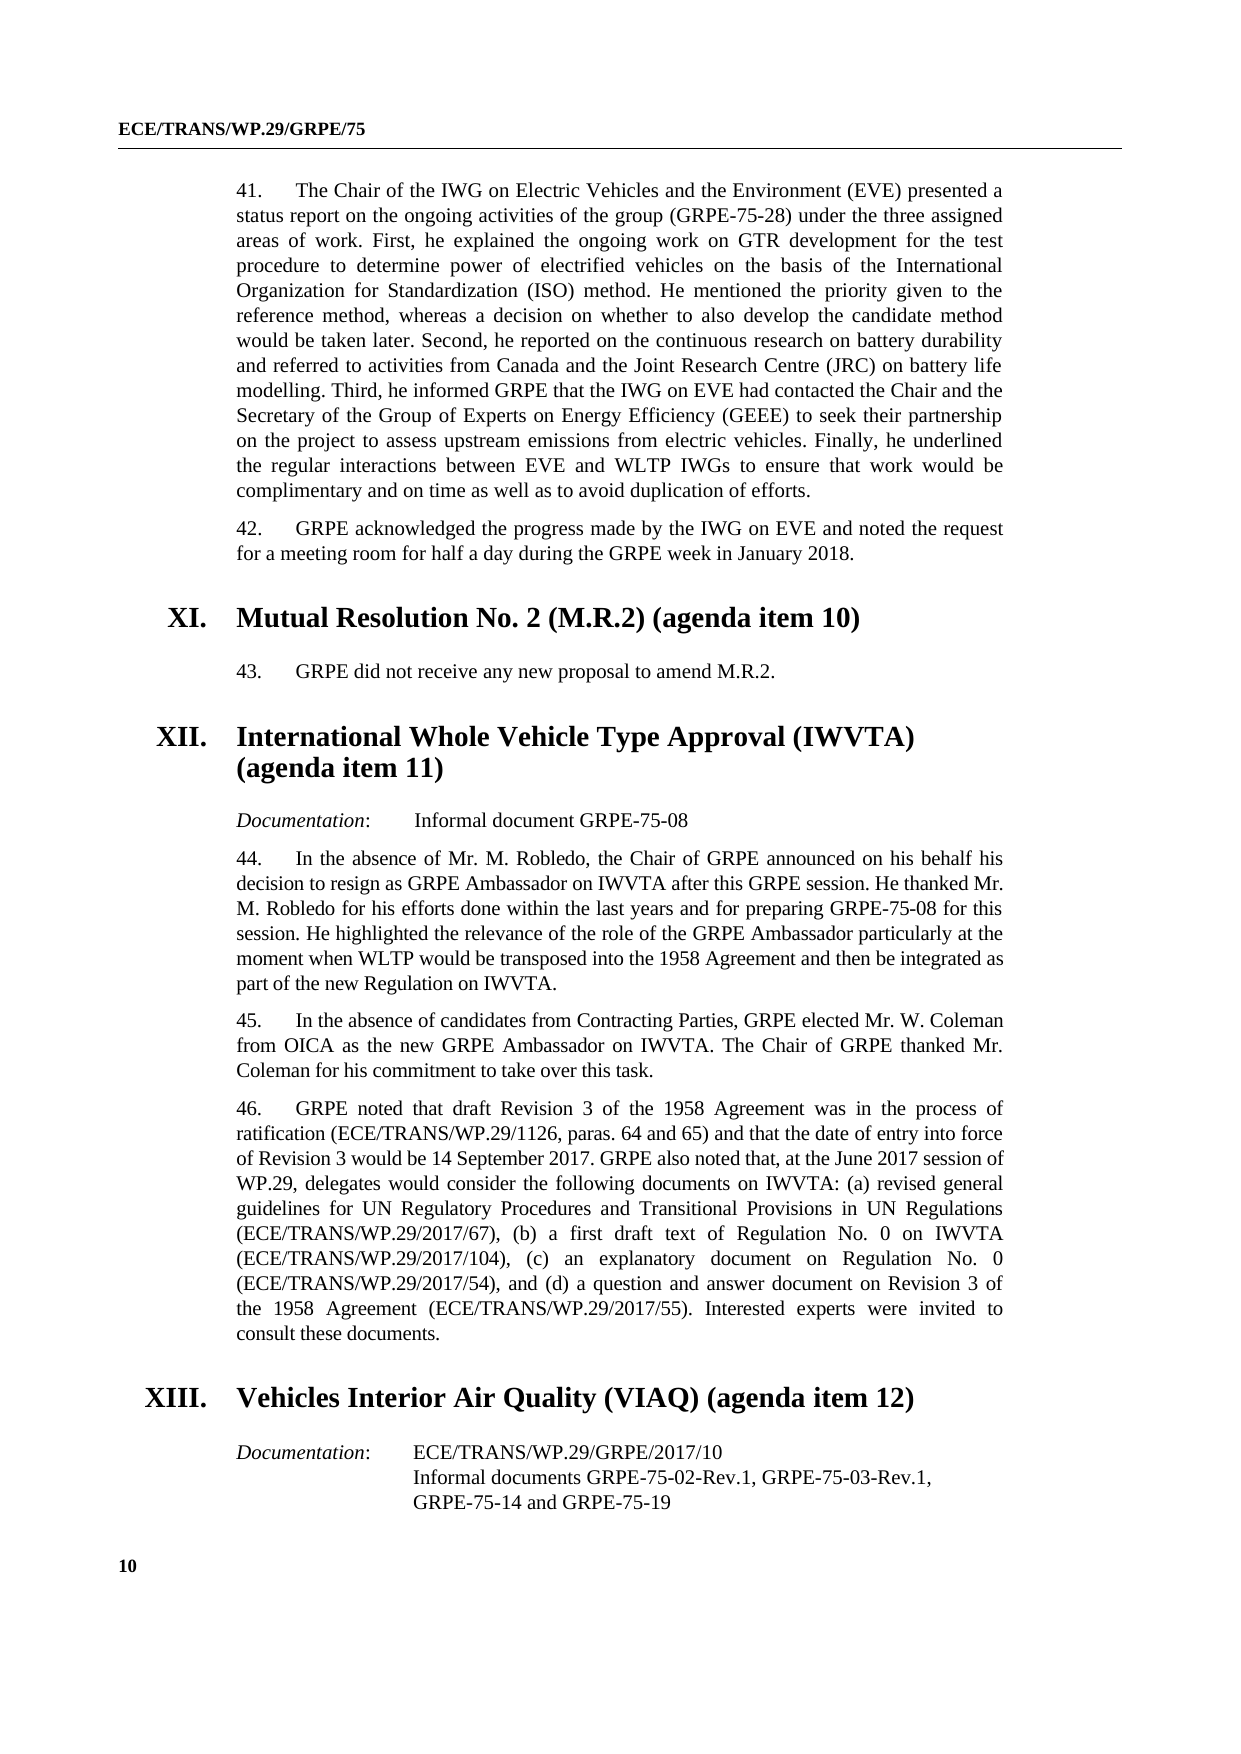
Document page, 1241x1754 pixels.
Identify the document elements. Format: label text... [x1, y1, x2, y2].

text XII. International Whole Vehicle Type Approval (IWVTA) (agenda item 11) [118, 721, 1004, 783]
text 45. In the absence of candidates from Contracting Parties, GRPE elected Mr. W. Coleman from OICA as the new GRPE Ambassador on IWVTA. The Chair of GRPE thanked Mr. Coleman for his commitment to take over this task. [236, 1007, 1004, 1082]
text Documentation: Informal document GRPE-75-08 [236, 808, 1004, 832]
text XIII. Vehicles Interior Air Quality (VIAQ) (agenda item 12) [118, 1382, 1004, 1414]
text 46. GRPE noted that draft Revision 3 of the 1958 Agreement was in the process of ratification (ECE/TRANS/WP.29/1126, paras. 64 and 65) and that the date of entry into force of Revision 3 would be 14 September 2017. GRPE also noted that, at the June 2017 session of WP.29, delegates would consider the following documents on IWVTA: (a) revised general guidelines for UN Regulatory Procedures and Transitional Provisions in UN Regulations (ECE/TRANS/WP.29/2017/67), (b) a first draft text of Regulation No. 0 on IWVTA (ECE/TRANS/WP.29/2017/104), (c) an explanatory document on Regulation No. 0 (ECE/TRANS/WP.29/2017/54), and (d) a question and answer document on Revision 3 of the 1958 Agreement (ECE/TRANS/WP.29/2017/55). Interested experts were invited to consult these documents. [236, 1095, 1004, 1345]
text 43. GRPE did not receive any new proposal to amend M.R.2. [236, 658, 1004, 683]
text Documentation: ECE/TRANS/WP.29/GRPE/2017/10 Informal documents GRPE-75-02-Rev.1, GRPE-75-03-Rev.1, GRPE-75-14 and GRPE-75-19 [236, 1439, 1004, 1514]
text XI. Mutual Resolution No. 2 (M.R.2) (agenda item 10) [118, 602, 1004, 633]
text 42. GRPE acknowledged the progress made by the IWG on EVE and noted the request for a meeting room for half a day during the GRPE week in January 2018. [236, 515, 1004, 565]
text 41. The Chair of the IWG on Electric Vehicles and the Environment (EVE) presented a status report on the ongoing activities of the group (GRPE-75-28) under the three assigned areas of work. First, he explained the ongoing work on GTR development for the test procedure to determine power of electrified vehicles on the basis of the International Organization for Standardization (ISO) method. He mentioned the priority given to the reference method, whereas a decision on whether to also develop the candidate method would be taken later. Second, he reported on the continuous research on battery durability and referred to activities from Canada and the Joint Research Centre (JRC) on battery life modelling. Third, he informed GRPE that the IWG on EVE had contacted the Chair and the Secretary of the Group of Experts on Energy Efficiency (GEEE) to seek their partnership on the project to assess upstream emissions from electric vehicles. Finally, he underlined the regular interactions between EVE and WLTP IWGs to ensure that work would be complimentary and on time as well as to avoid duplication of efforts. [236, 177, 1004, 502]
text 44. In the absence of Mr. M. Robledo, the Chair of GRPE announced on his behalf his decision to resign as GRPE Ambassador on IWVTA after this GRPE session. He thanked Mr. M. Robledo for his efforts done within the last years and for preparing GRPE-75-08 for this session. He highlighted the relevance of the role of the GRPE Ambassador particularly at the moment when WLTP would be transposed into the 1958 Agreement and then be integrated as part of the new Regulation on IWVTA. [236, 845, 1004, 995]
